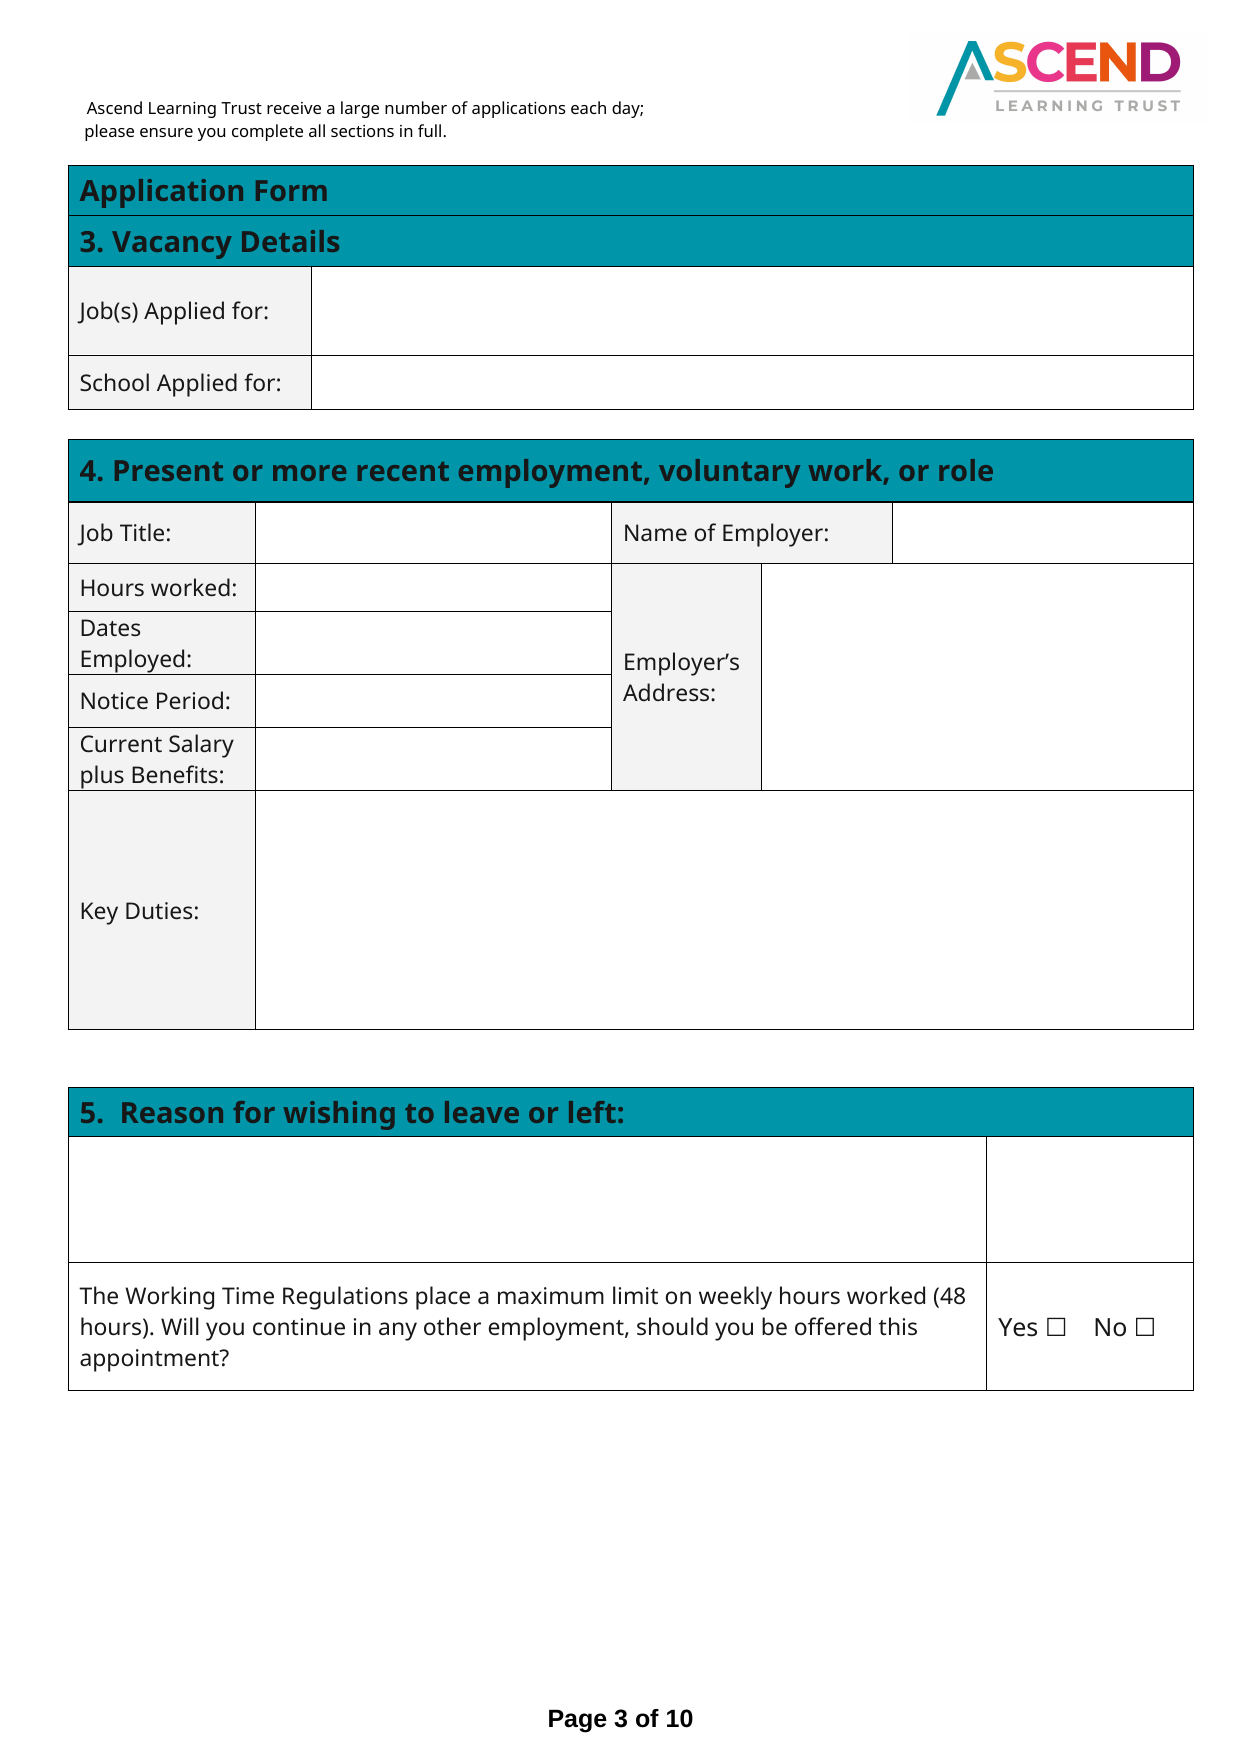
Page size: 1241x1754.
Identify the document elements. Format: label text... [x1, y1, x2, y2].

table_cell [256, 564, 611, 611]
table_cell [987, 1137, 1193, 1262]
table_header 4. Present or more recent employment, voluntary work, or role [69, 440, 1193, 501]
table_cell Hours worked: [69, 564, 255, 611]
table_cell [256, 612, 611, 674]
table_header 5. Reason for wishing to leave or left: [69, 1088, 1193, 1136]
table_cell [893, 503, 1193, 563]
table_cell The Working Time Regulations place a maximum limit on weekly hours worked (48 hours). Will you continue in any other employment, should you be offered this appointment? [69, 1263, 986, 1390]
table_cell 3. Vacancy Details [69, 216, 1193, 266]
table_cell [256, 675, 611, 727]
table_cell Job Title: [69, 503, 255, 563]
table_cell Name of Employer: [612, 503, 892, 563]
picture [909, 32, 1208, 123]
table_cell [69, 1137, 986, 1262]
table_cell [312, 267, 1193, 354]
table_cell School Applied for: [69, 356, 311, 409]
table_cell [312, 356, 1193, 409]
table_cell [762, 564, 1193, 790]
table_cell [256, 728, 611, 790]
table_header Application Form [69, 166, 1193, 215]
table_cell Current Salary plus Benefits: [69, 728, 255, 790]
table_cell Dates Employed: [69, 612, 255, 674]
table_cell Employer’s Address: [612, 564, 761, 790]
table_cell Key Duties: [69, 791, 255, 1029]
table_cell [256, 503, 611, 563]
table_cell Job(s) Applied for: [69, 267, 311, 354]
table_cell Yes No [987, 1263, 1193, 1390]
table_cell Notice Period: [69, 675, 255, 727]
table_cell [256, 791, 1193, 1029]
